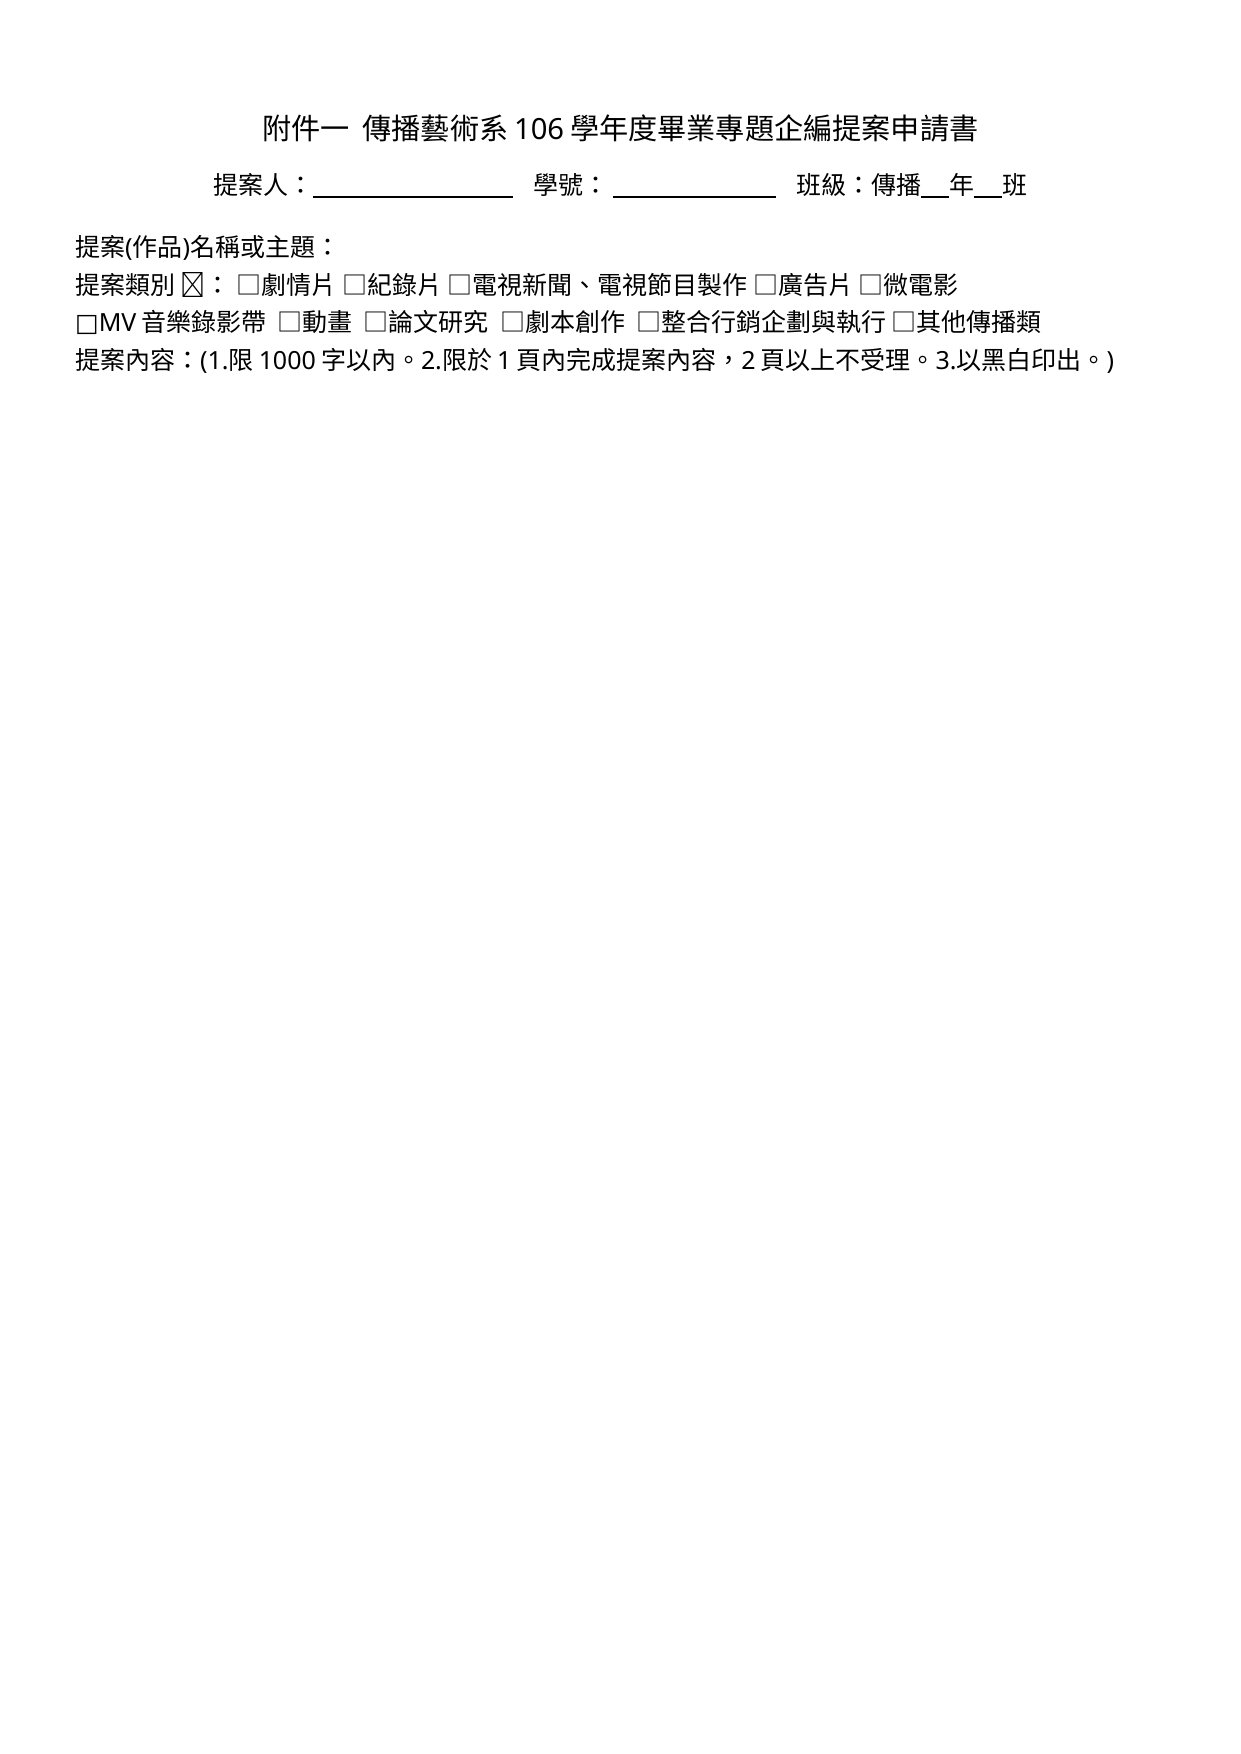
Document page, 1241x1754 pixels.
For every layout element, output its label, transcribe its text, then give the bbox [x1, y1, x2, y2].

text 提案人： 學號： 班級：傳播 年 班 [75, 164, 1165, 202]
text 提案類別 ： □劇情片 □紀錄片 □電視新聞、電視節目製作 □廣告片 □微電影 [75, 264, 1165, 302]
text 附件一 傳播藝術系106學年度畢業專題企編提案申請書 [75, 89, 1165, 164]
text □MV音樂錄影帶 □動畫 □論文研究 □劇本創作 □整合行銷企劃與執行 □其他傳播類 [75, 302, 1165, 339]
text 提案內容：(1.限1000字以內。2.限於1頁內完成提案內容，2頁以上不受理。3.以黑白印出。) [75, 339, 1165, 377]
text 提案(作品)名稱或主題： [75, 227, 1165, 264]
